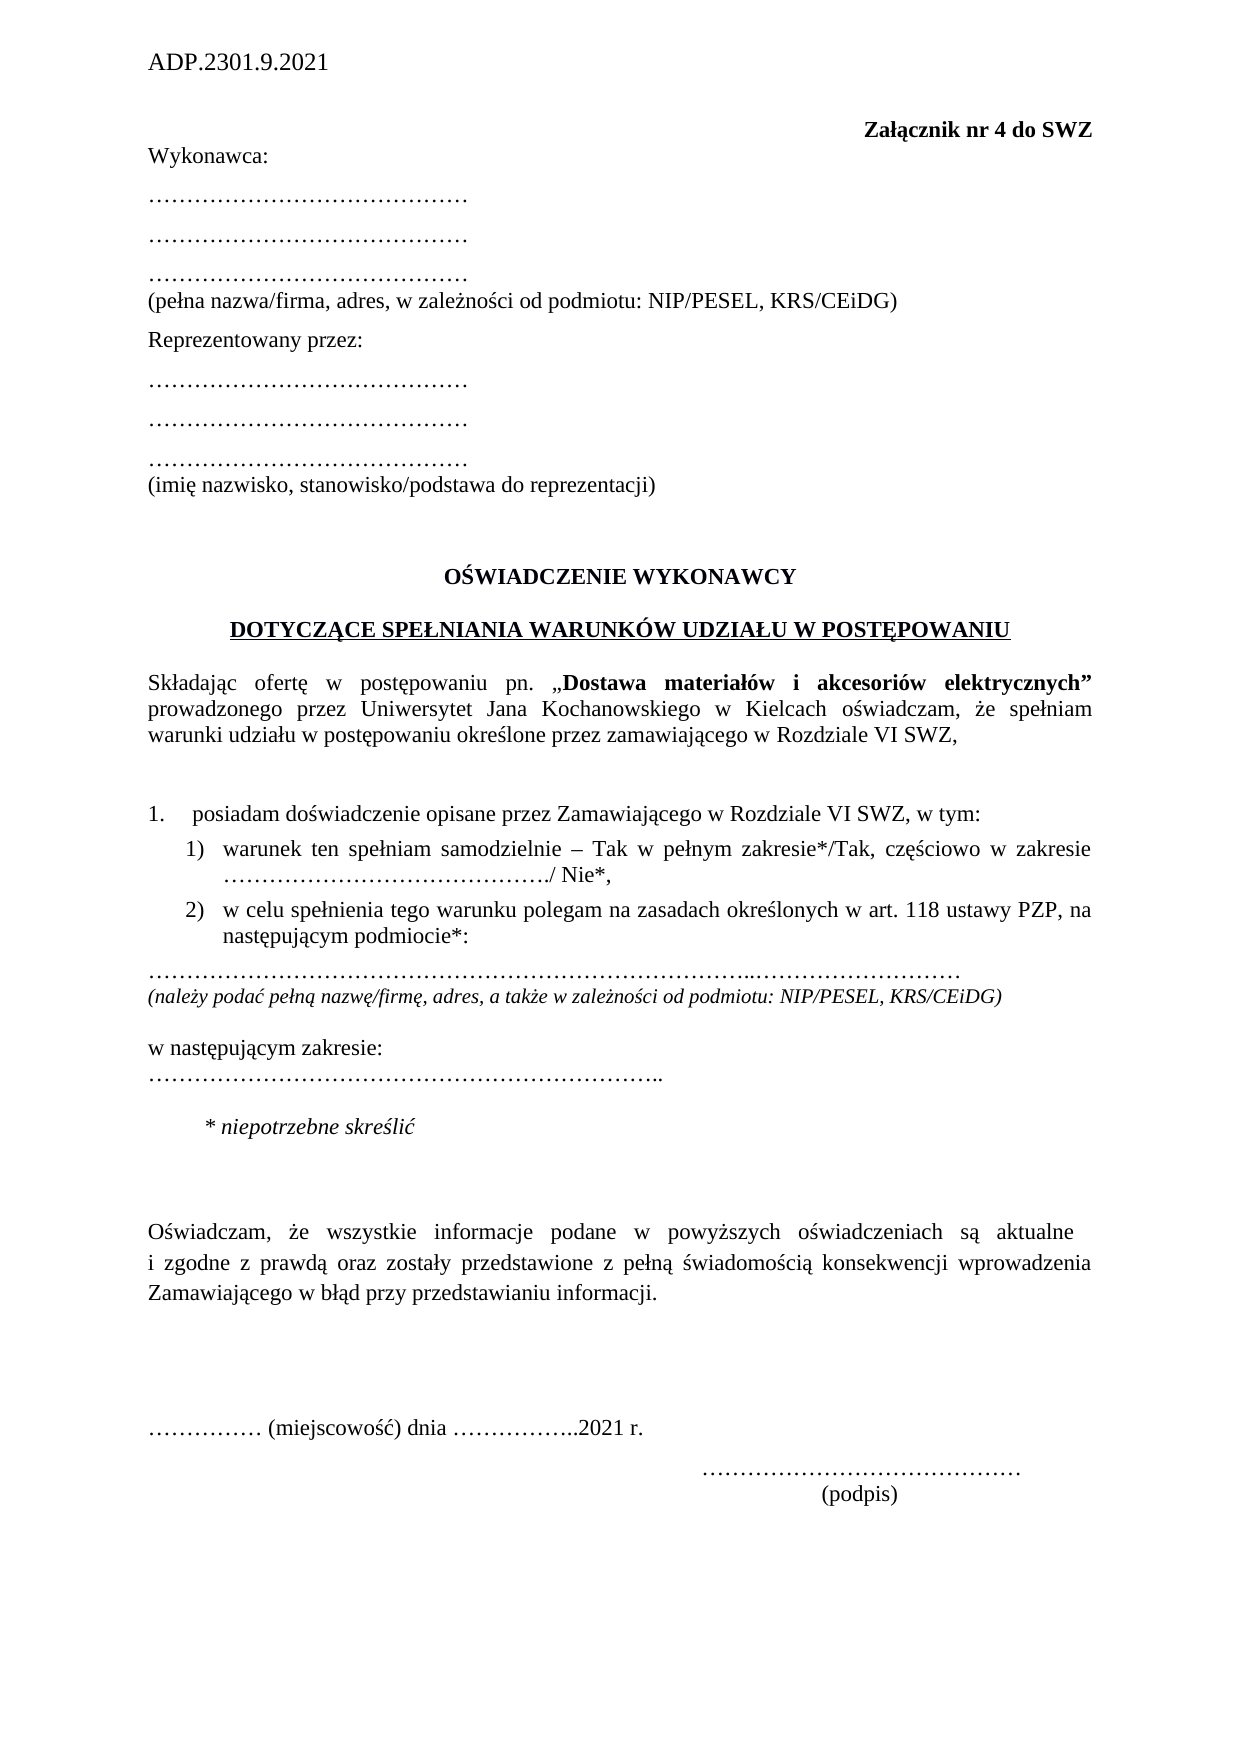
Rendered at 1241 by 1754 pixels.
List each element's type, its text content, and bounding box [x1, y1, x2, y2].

text …………… (miejscowość) dnia ……………..2021 r. [148, 1414, 1093, 1441]
text …………………………………… [148, 181, 1093, 208]
text OŚWIADCZENIE WYKONAWCY [148, 563, 1093, 589]
text …………………………………… [148, 366, 1093, 392]
text (pełna nazwa/firma, adres, w zależności od podmiotu: NIP/PESEL, KRS/CEiDG) [148, 287, 1093, 313]
text Reprezentowany przez: [148, 326, 1093, 353]
text …………………………………… [148, 221, 1093, 247]
text (należy podać pełną nazwę/firmę, adres, a także w zależności od podmiotu: NIP/PESEL, KRS/CEiDG) [148, 983, 1093, 1008]
text Załącznik nr 4 do SWZ [148, 116, 1093, 142]
text …………………………………… [148, 405, 1093, 432]
text Składając ofertę w postępowaniu pn. „Dostawa materiałów i akcesoriów elektrycznych” prowadzonego przez Uniwersytet Jana Kochanowskiego w Kielcach oświadczam, że spełniam warunki udziału w postępowaniu określone przez zamawiającego w Rozdziale VI SWZ, [148, 669, 1093, 748]
text (podpis) [204, 1480, 1093, 1507]
text w następującym zakresie: [148, 1034, 1093, 1060]
text …………………………………… [204, 1454, 1093, 1480]
text ……………………………………………………………………..……………………… [148, 957, 1093, 983]
text …………………………………… [148, 260, 1093, 287]
list posiadam doświadczenie opisane przez Zamawiającego w Rozdziale VI SWZ, w tym: [148, 800, 1093, 827]
list w celu spełnienia tego warunku polegam na zasadach określonych w art. 118 ustawy PZP, na następującym podmiocie*: [185, 896, 1093, 949]
text Oświadczam, że wszystkie informacje podane w powyższych oświadczeniach są aktualne i zgodne z prawdą oraz zostały przedstawione z pełną świadomością konsekwencji wprowadzenia Zamawiającego w błąd przy przedstawianiu informacji. [148, 1218, 1093, 1305]
text Wykonawca: [148, 142, 1093, 168]
text DOTYCZĄCE SPEŁNIANIA WARUNKÓW UDZIAŁU W POSTĘPOWANIU [148, 616, 1093, 642]
list warunek ten spełniam samodzielnie – Tak w pełnym zakresie*/Tak, częściowo w zakresie ……………………………………./ Nie*, [185, 835, 1093, 888]
text ………………………………………………………….. [148, 1060, 1093, 1087]
text (imię nazwisko, stanowisko/podstawa do reprezentacji) [148, 471, 1093, 497]
text * niepotrzebne skreślić [204, 1113, 1093, 1139]
text …………………………………… [148, 445, 1093, 471]
